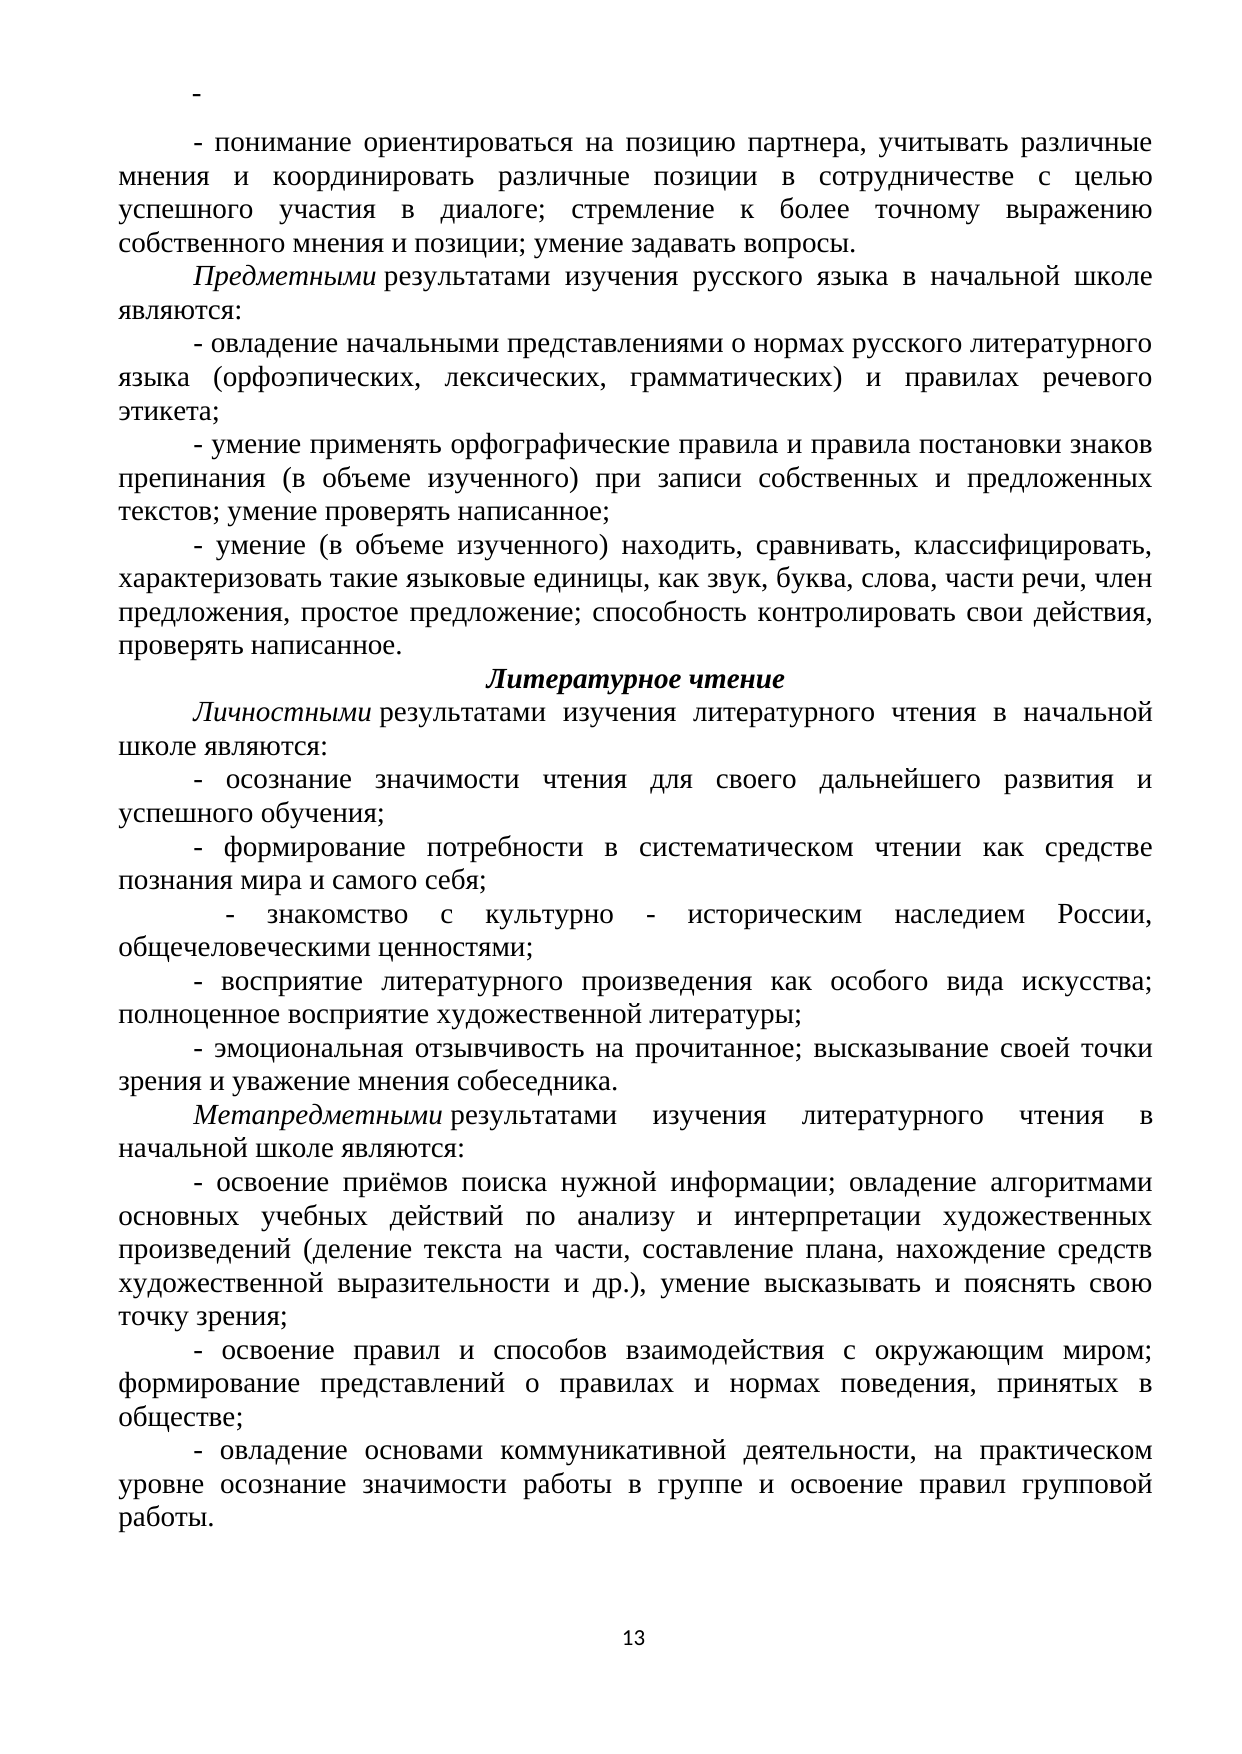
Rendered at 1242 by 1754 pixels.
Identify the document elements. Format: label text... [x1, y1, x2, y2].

text - овладение основами коммуникативной деятельности, на практическом уровне осознание значимости работы в группе и освоение правил групповой работы. [118, 1432, 1153, 1533]
text - формирование потребности в систематическом чтении как средстве познания мира и самого себя; [118, 829, 1153, 896]
text - эмоциональная отзывчивость на прочитанное; высказывание своей точки зрения и уважение мнения собеседника. [118, 1030, 1153, 1097]
text Предметными результатами изучения русского языка в начальной школе являются: [118, 258, 1153, 326]
text Личностными результатами изучения литературного чтения в начальной школе являются: [118, 694, 1153, 762]
text - овладение начальными представлениями о нормах русского литературного языка (орфоэпических, лексических, грамматических) и правилах речевого этикета; [118, 326, 1153, 426]
text - восприятие литературного произведения как особого вида искусства; полноценное восприятие художественной литературы; [118, 963, 1153, 1030]
text - понимание ориентироваться на позицию партнера, учитывать различные мнения и координировать различные позиции в сотрудничестве с целью успешного участия в диалоге; стремление к более точному выражению собственного мнения и позиции; умение задавать вопросы. [118, 124, 1153, 258]
text - осознание значимости чтения для своего дальнейшего развития и успешного обучения; [118, 762, 1153, 829]
text Метапредметными результатами изучения литературного чтения в начальной школе являются: [118, 1097, 1153, 1164]
text - освоение приёмов поиска нужной информации; овладение алгоритмами основных учебных действий по анализу и интерпретации художественных произведений (деление текста на части, составление плана, нахождение средств художественной выразительности и др.), умение высказывать и пояснять свою точку зрения; [118, 1164, 1153, 1332]
text Литературное чтение [118, 661, 1153, 694]
text - умение (в объеме изученного) находить, сравнивать, классифицировать, характеризовать такие языковые единицы, как звук, буква, слова, части речи, член предложения, простое предложение; способность контролировать свои действия, проверять написанное. [118, 527, 1153, 661]
text - знакомство с культурно - историческим наследием России, общечеловеческими ценностями; [118, 896, 1153, 963]
text - освоение правил и способов взаимодействия с окружающим миром; формирование представлений о правилах и нормах поведения, принятых в обществе; [118, 1332, 1153, 1432]
text - умение применять орфографические правила и правила постановки знаков препинания (в объеме изученного) при записи собственных и предложенных текстов; умение проверять написанное; [118, 426, 1153, 527]
